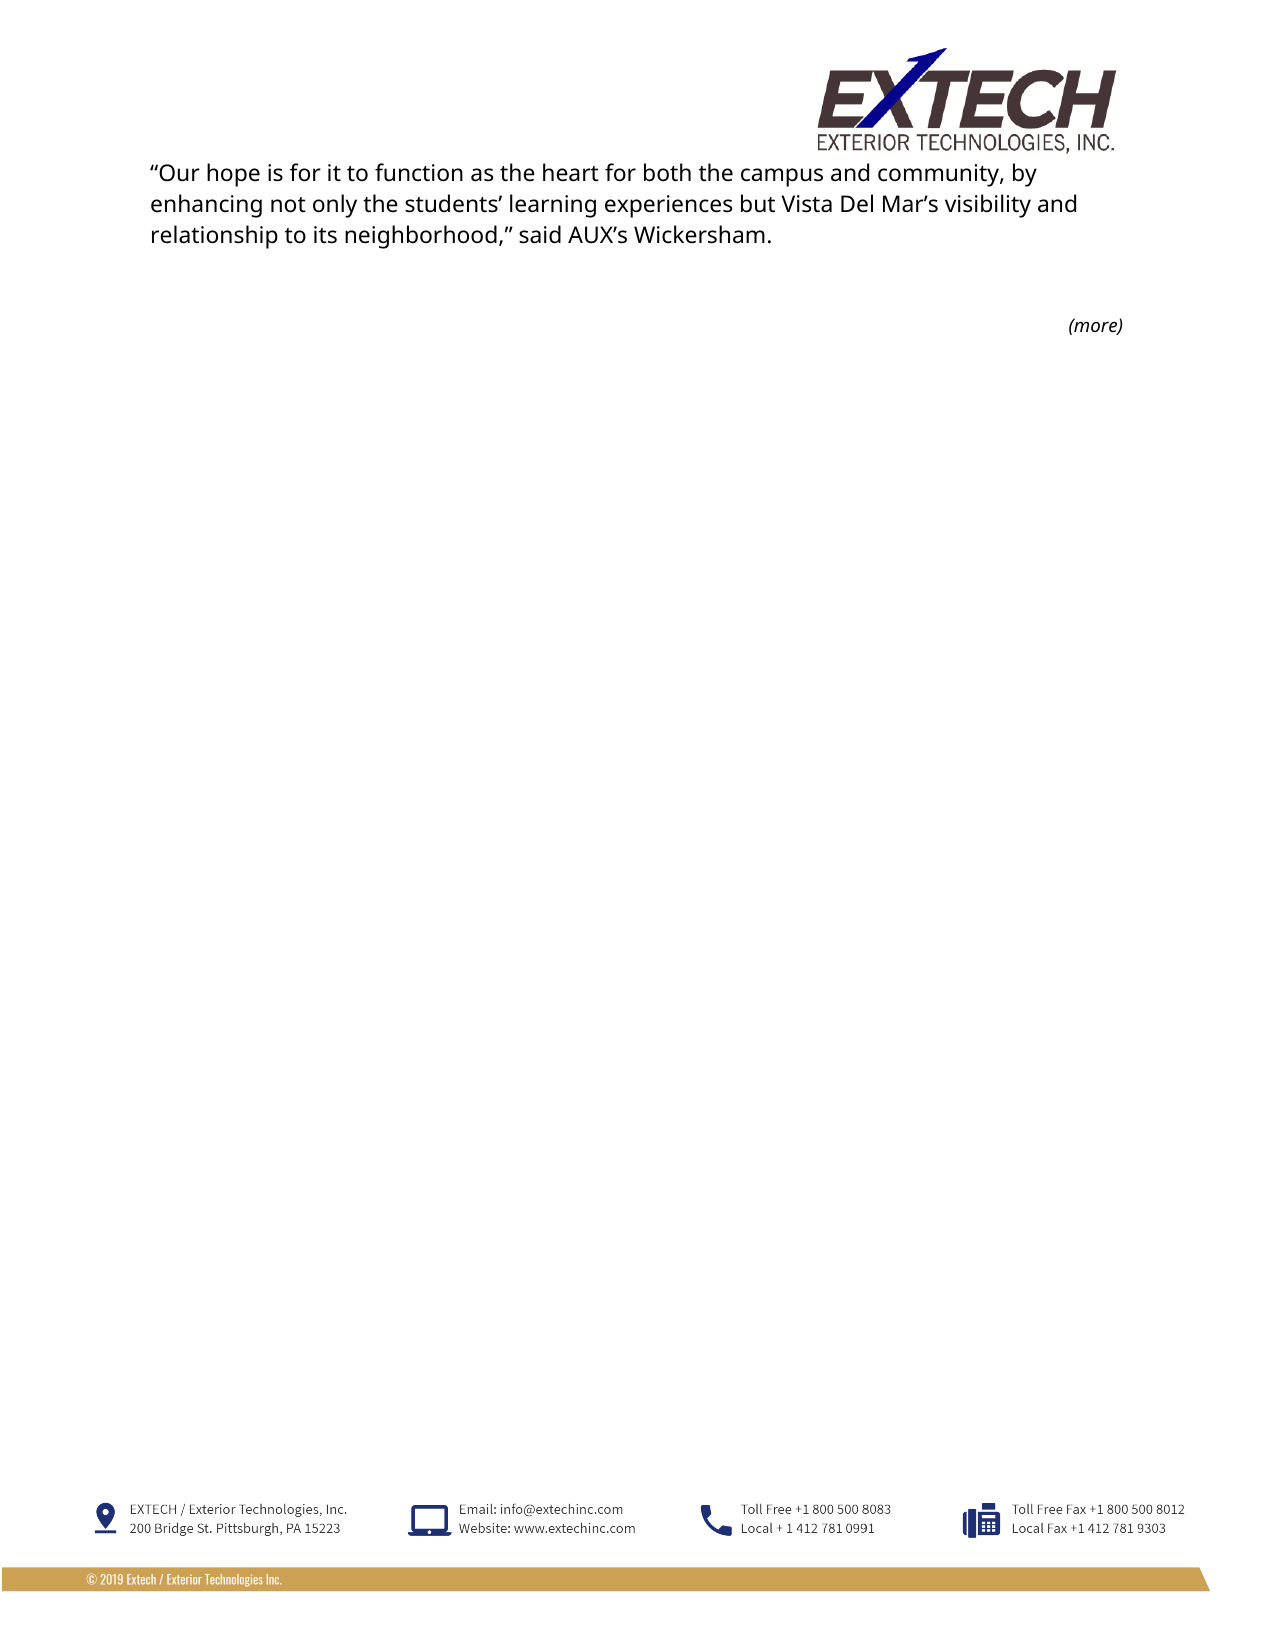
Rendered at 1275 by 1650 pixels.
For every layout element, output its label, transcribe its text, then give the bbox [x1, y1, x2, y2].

text “Our hope is for it to function as the heart for both the campus and community, by enhancing not only the students’ learning experiences but Vista Del Mar’s visibility and relationship to its neighborhood,” said AUX’s Wickersham. [150, 157, 1125, 250]
picture [1, 1500, 1275, 1650]
picture [807, 45, 1125, 157]
text (more) [150, 313, 1125, 338]
